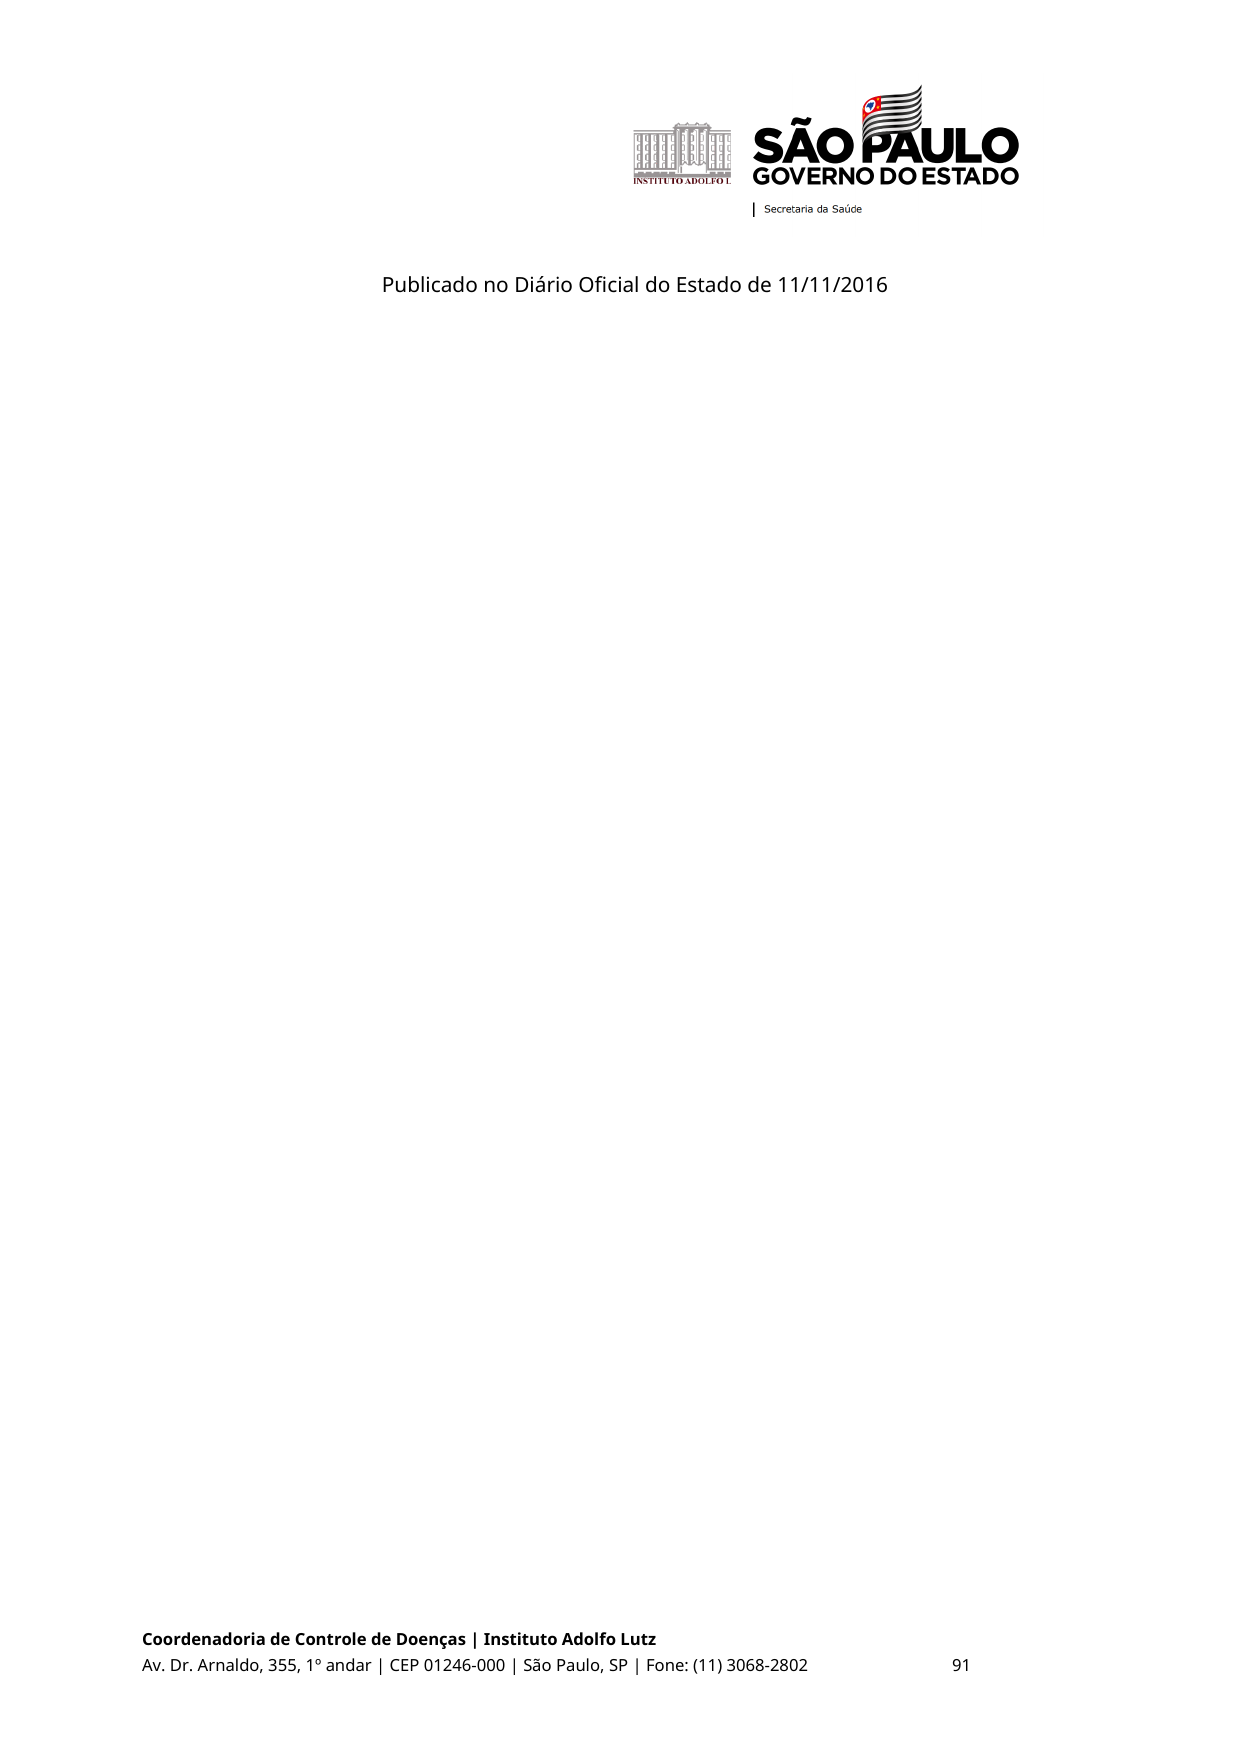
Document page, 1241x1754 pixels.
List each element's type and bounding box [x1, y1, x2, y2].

picture [633, 73, 1044, 237]
